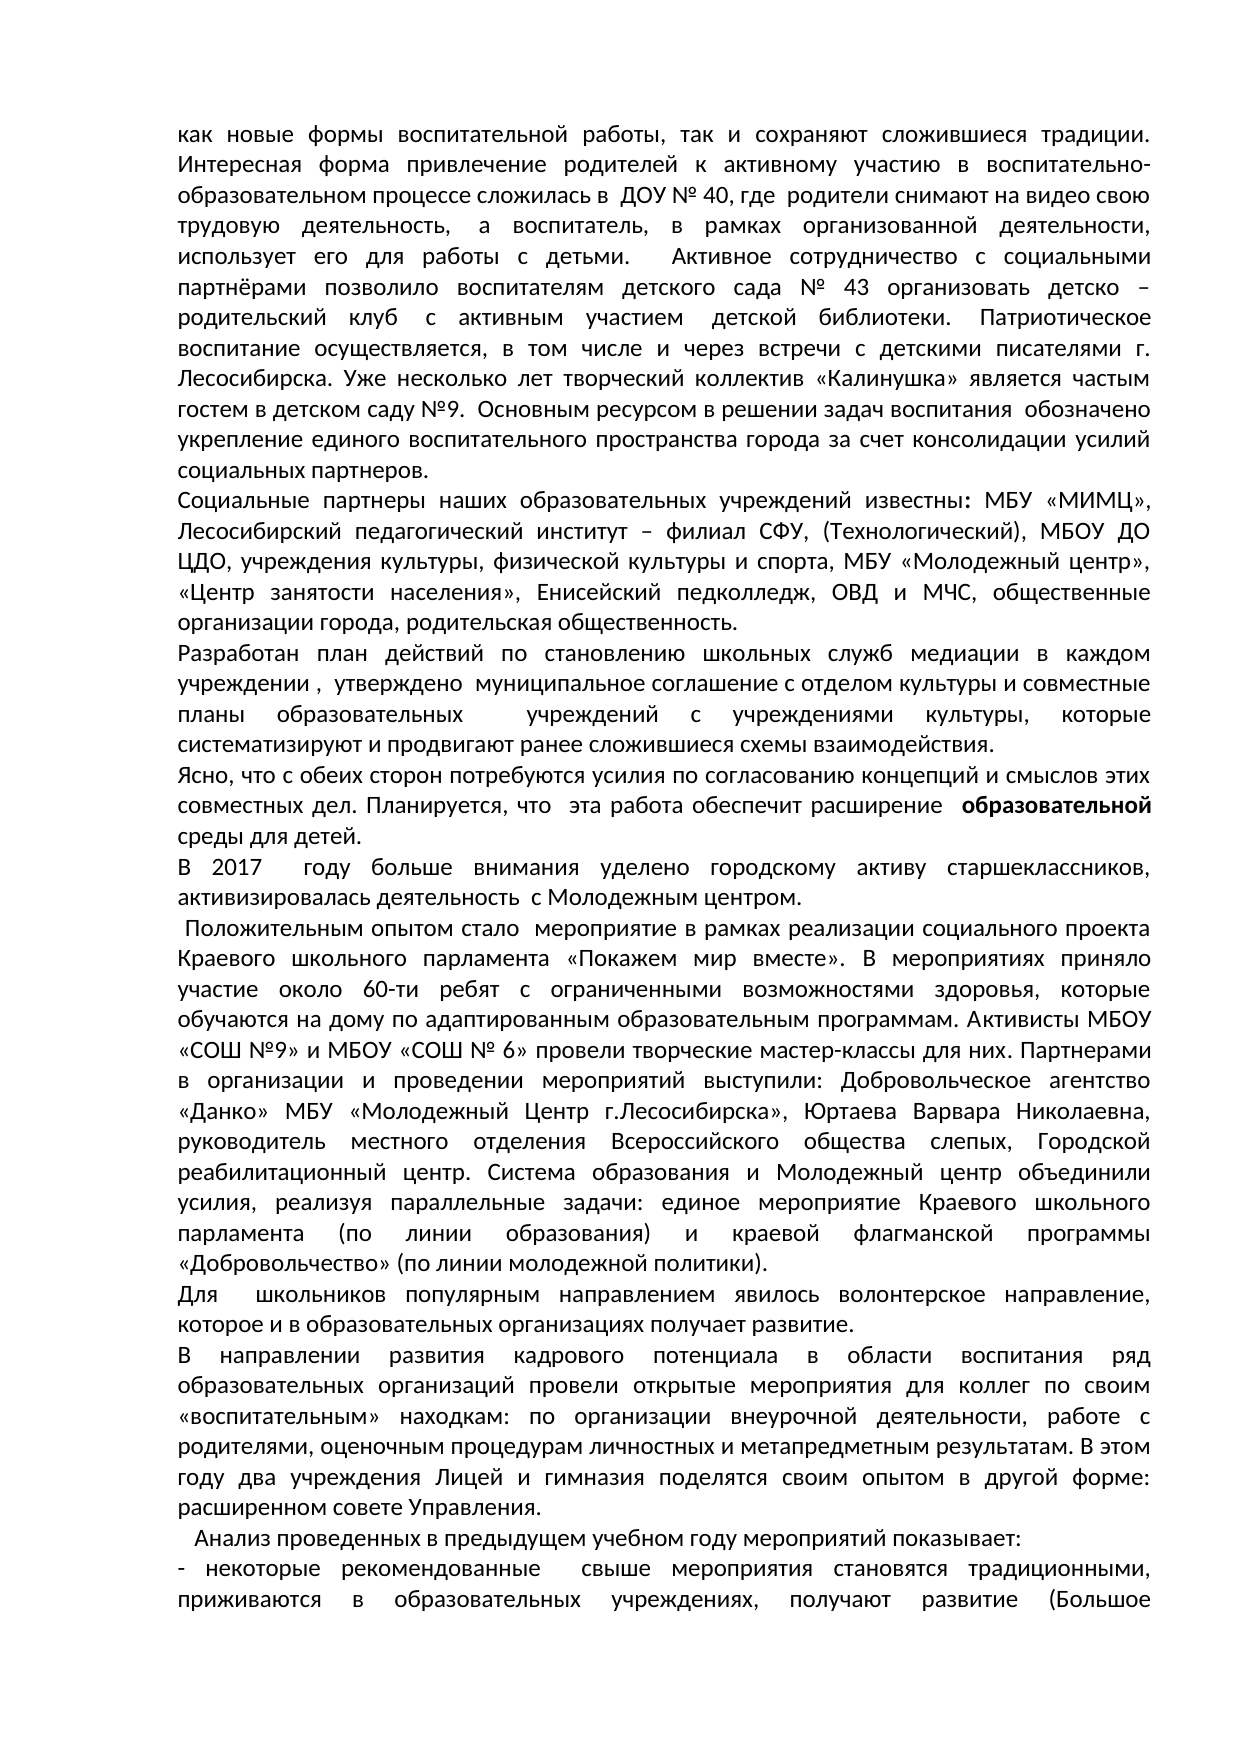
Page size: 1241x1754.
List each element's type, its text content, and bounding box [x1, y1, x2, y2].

text В направлении развития кадрового потенциала в области воспитания ряд образовательных организаций провели открытые мероприятия для коллег по своим «воспитательным» находкам: по организации внеурочной деятельности, работе с родителями, оценочным процедурам личностных и метапредметным результатам. В этом году два учреждения Лицей и гимназия поделятся своим опытом в другой форме: расширенном совете Управления. [177, 1339, 1152, 1522]
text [177, 118, 1152, 484]
text Ясно, что с обеих сторон потребуются усилия по согласованию концепций и смыслов этих совместных дел. Планируется, что эта работа обеспечит расширение образовательной среды для детей. [177, 759, 1152, 851]
text Для школьников популярным направлением явилось волонтерское направление, которое и в образовательных организациях получает развитие. [177, 1278, 1152, 1339]
text Положительным опытом стало мероприятие в рамках реализации социального проекта Краевого школьного парламента «Покажем мир вместе». В мероприятиях приняло участие около 60-ти ребят с ограниченными возможностями здоровья, которые обучаются на дому по адаптированным образовательным программам. Активисты МБОУ «СОШ №9» и МБОУ «СОШ № 6» провели творческие мастер-классы для них. Партнерами в организации и проведении мероприятий выступили: Добровольческое агентство «Данко» МБУ «Молодежный Центр г.Лесосибирска», Юртаева Варвара Николаевна, руководитель местного отделения Всероссийского общества слепых, Городской реабилитационный центр. Система образования и Молодежный центр объединили усилия, реализуя параллельные задачи: единое мероприятие Краевого школьного парламента (по линии образования) и краевой флагманской программы «Добровольчество» (по линии молодежной политики). [177, 912, 1152, 1278]
text В 2017 году больше внимания уделено городскому активу старшеклассников, активизировалась деятельность с Молодежным центром. [177, 851, 1152, 912]
text Анализ проведенных в предыдущем учебном году мероприятий показывает: [177, 1522, 1152, 1553]
text Разработан план действий по становлению школьных служб медиации в каждом учреждении , утверждено муниципальное соглашение с отделом культуры и совместные планы образовательных учреждений с учреждениями культуры, которые систематизируют и продвигают ранее сложившиеся схемы взаимодействия. [177, 637, 1152, 759]
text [177, 1553, 1152, 1614]
text Социальные партнеры наших образовательных учреждений известны: МБУ «МИМЦ», Лесосибирский педагогический институт – филиал СФУ, (Технологический), МБОУ ДО ЦДО, учреждения культуры, физической культуры и спорта, МБУ «Молодежный центр», «Центр занятости населения», Енисейский педколледж, ОВД и МЧС, общественные организации города, родительская общественность. [177, 484, 1152, 637]
